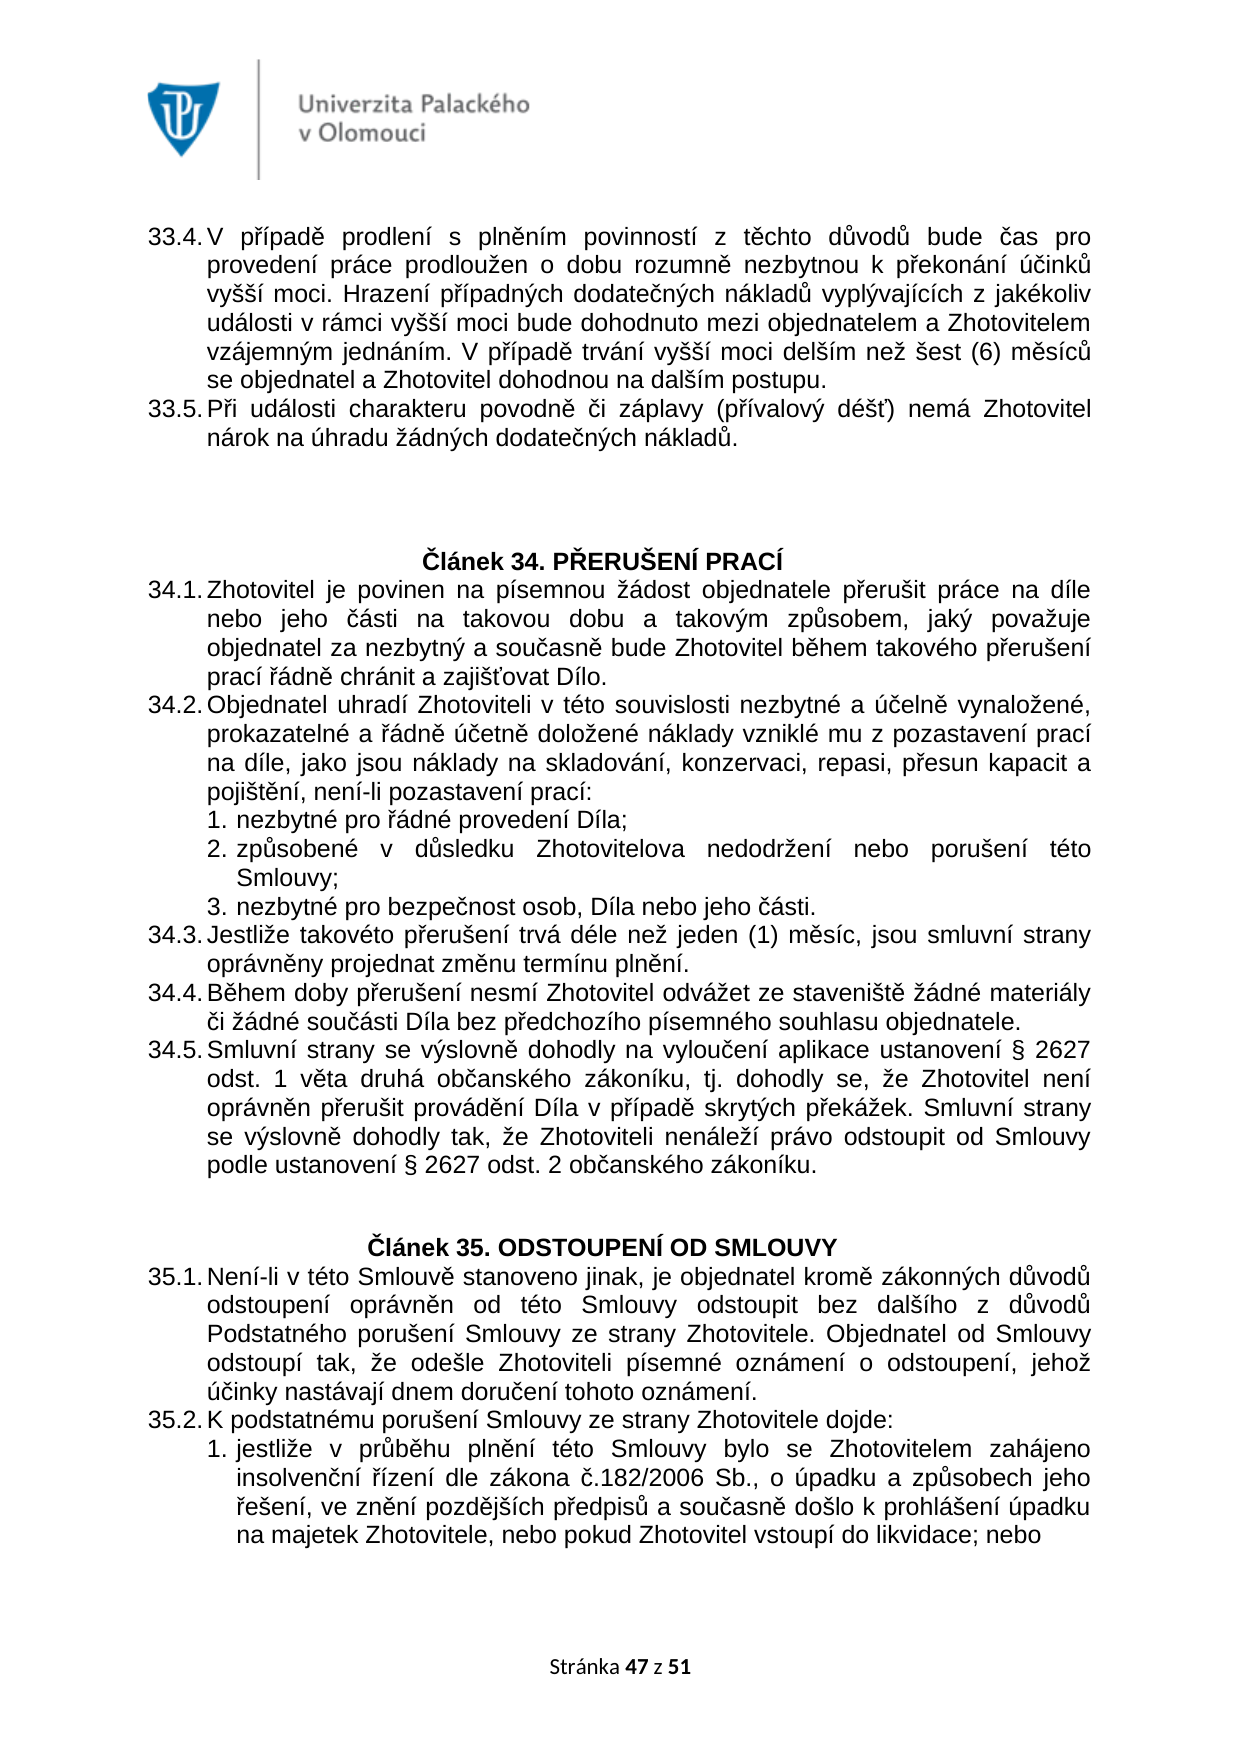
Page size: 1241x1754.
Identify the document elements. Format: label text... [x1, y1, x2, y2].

list Jestliže takovéto přerušení trvá déle než jeden (1) měsíc, jsou smluvní strany oprávněny projednat změnu termínu plnění. [148, 920, 1093, 978]
list Smluvní strany se výslovně dohodly na vyloučení aplikace ustanovení § 2627 odst. 1 věta druhá občanského zákoníku, tj. dohodly se, že Zhotovitel není oprávněn přerušit provádění Díla v případě skrytých překážek. Smluvní strany se výslovně dohodly tak, že Zhotoviteli nenáleží právo odstoupit od Smlouvy podle ustanovení § 2627 odst. 2 občanského zákoníku. [148, 1035, 1093, 1179]
list PŘERUŠENÍ PRACÍ [178, 547, 1093, 575]
list nezbytné pro řádné provedení Díla; [207, 805, 1093, 834]
list způsobené v důsledku Zhotovitelova nedodržení nebo porušení této Smlouvy; [207, 834, 1093, 892]
list K podstatnému porušení Smlouvy ze strany Zhotovitele dojde: [148, 1405, 1093, 1434]
list jestliže v průběhu plnění této Smlouvy bylo se Zhotovitelem zahájeno insolvenční řízení dle zákona č.182/2006 Sb., o úpadku a způsobech jeho řešení, ve znění pozdějších předpisů a současně došlo k prohlášení úpadku na majetek Zhotovitele, nebo pokud Zhotovitel vstoupí do likvidace; nebo [207, 1434, 1093, 1549]
list ODSTOUPENÍ OD SMLOUVY [178, 1233, 1093, 1262]
list Objednatel uhradí Zhotoviteli v této souvislosti nezbytné a účelně vynaložené, prokazatelné a řádně účetně doložené náklady vzniklé mu z pozastavení prací na díle, jako jsou náklady na skladování, konzervaci, repasi, přesun kapacit a pojištění, není-li pozastavení prací: [148, 690, 1093, 805]
list V případě prodlení s plněním povinností z těchto důvodů bude čas pro provedení práce prodloužen o dobu rozumně nezbytnou k překonání účinků vyšší moci. Hrazení případných dodatečných nákladů vyplývajících z jakékoliv události v rámci vyšší moci bude dohodnuto mezi objednatelem a Zhotovitelem vzájemným jednáním. V případě trvání vyšší moci delším než šest (6) měsíců se objednatel a Zhotovitel dohodnou na dalším postupu. [148, 222, 1093, 394]
picture [147, 59, 531, 180]
list Zhotovitel je povinen na písemnou žádost objednatele přerušit práce na díle nebo jeho části na takovou dobu a takovým způsobem, jaký považuje objednatel za nezbytný a současně bude Zhotovitel během takového přerušení prací řádně chránit a zajišťovat Dílo. [148, 575, 1093, 690]
list Není-li v této Smlouvě stanoveno jinak, je objednatel kromě zákonných důvodů odstoupení oprávněn od této Smlouvy odstoupit bez dalšího z důvodů Podstatného porušení Smlouvy ze strany Zhotovitele. Objednatel od Smlouvy odstoupí tak, že odešle Zhotoviteli písemné oznámení o odstoupení, jehož účinky nastávají dnem doručení tohoto oznámení. [148, 1262, 1093, 1405]
list Při události charakteru povodně či záplavy (přívalový déšť) nemá Zhotovitel nárok na úhradu žádných dodatečných nákladů. [148, 394, 1093, 452]
list Během doby přerušení nesmí Zhotovitel odvážet ze staveniště žádné materiály či žádné součásti Díla bez předchozího písemného souhlasu objednatele. [148, 978, 1093, 1035]
list nezbytné pro bezpečnost osob, Díla nebo jeho části. [207, 892, 1093, 920]
